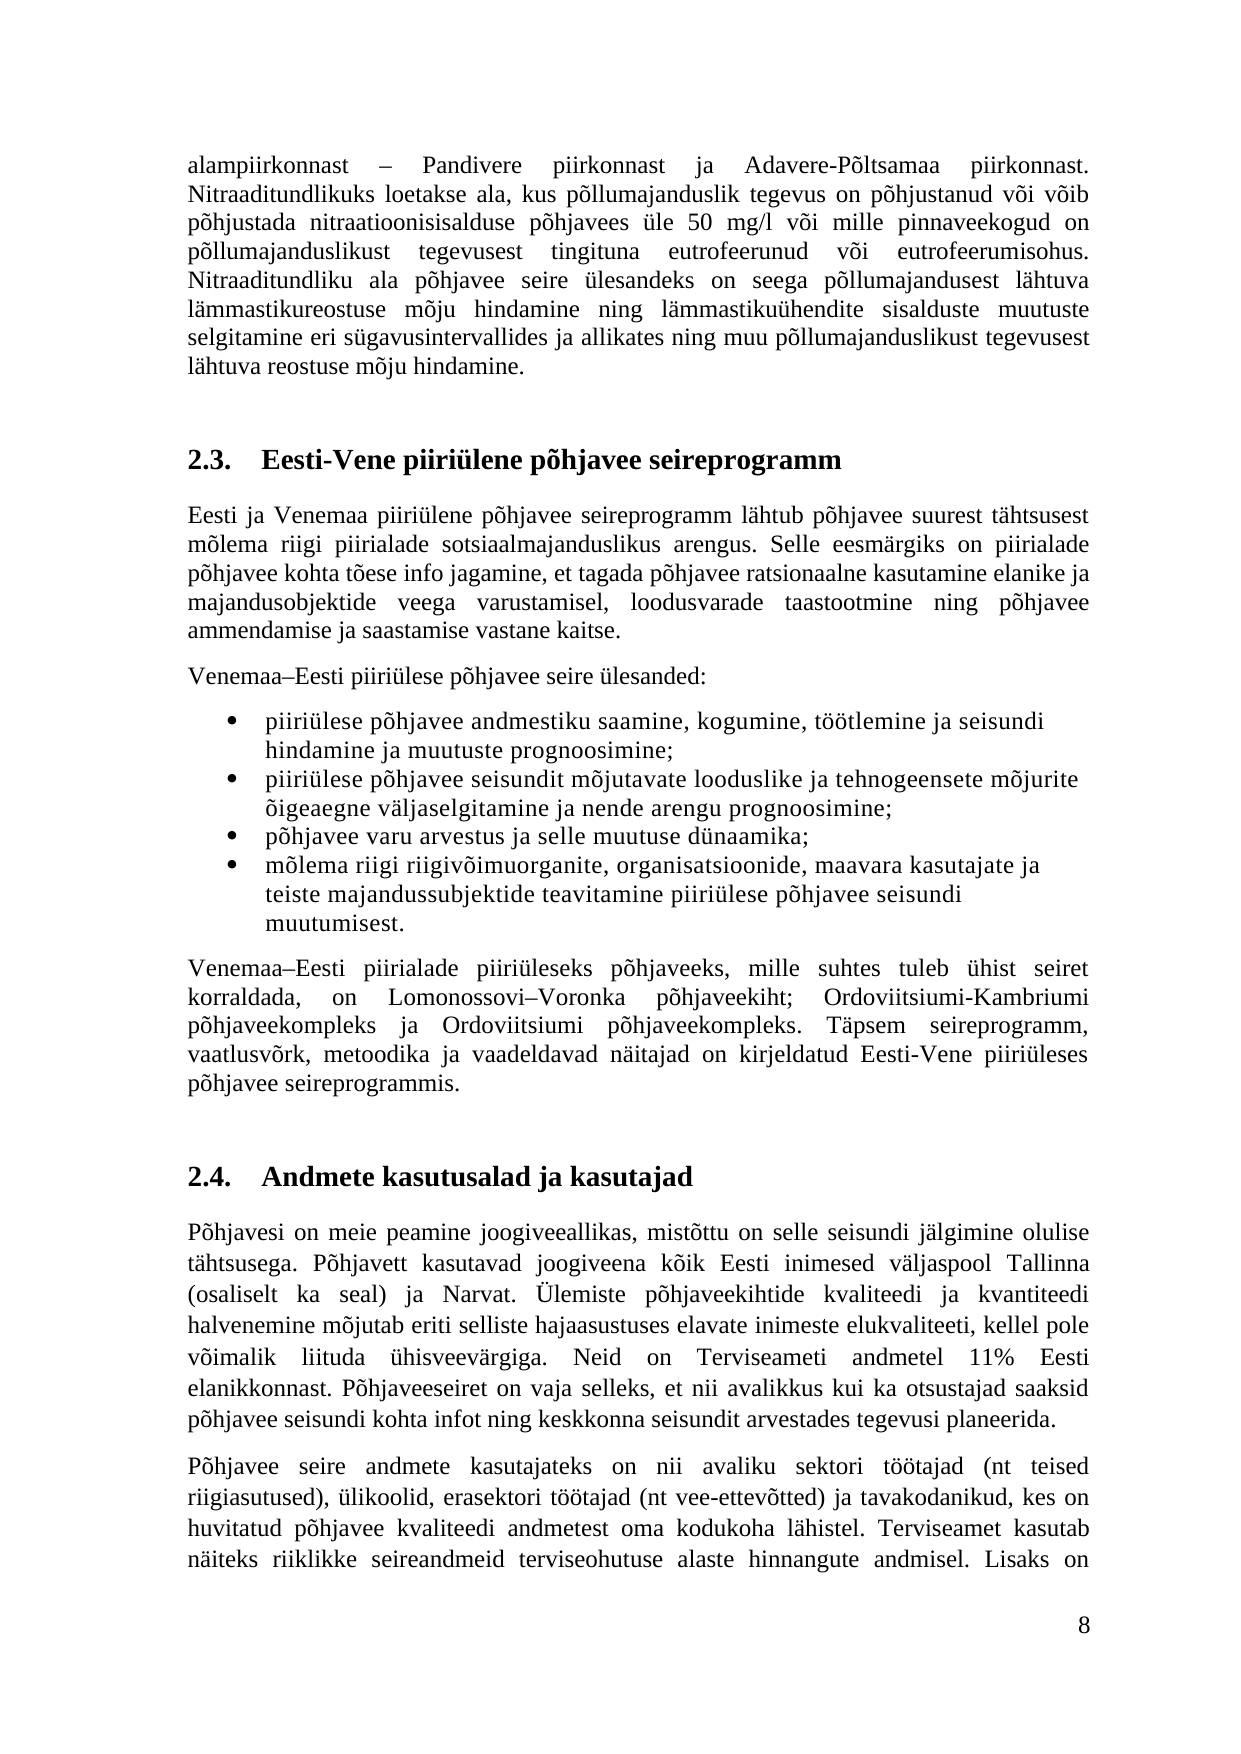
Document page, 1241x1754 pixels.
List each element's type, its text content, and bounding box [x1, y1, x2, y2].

list põhjavee varu arvestus ja selle muutuse dünaamika; [228, 821, 1090, 850]
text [187, 150, 1090, 380]
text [187, 1451, 1090, 1573]
text Venemaa–Eesti piirialade piiriüleseks põhjaveeks, mille suhtes tuleb ühist seiret korraldada, on Lomonossovi–Voronka põhjaveekiht; Ordoviitsiumi-Kambriumi põhjaveekompleks ja Ordoviitsiumi põhjaveekompleks. Täpsem seireprogramm, vaatlusvõrk, metoodika ja vaadeldavad näitajad on kirjeldatud Eesti-Vene piiriüleses põhjavee seireprogrammis. [187, 953, 1090, 1097]
text Eesti ja Venemaa piiriülene põhjavee seireprogramm lähtub põhjavee suurest tähtsusest mõlema riigi piirialade sotsiaalmajanduslikus arengus. Selle eesmärgiks on piirialade põhjavee kohta tõese info jagamine, et tagada põhjavee ratsionaalne kasutamine elanike ja majandusobjektide veega varustamisel, loodusvarade taastootmine ning põhjavee ammendamise ja saastamise vastane kaitse. [187, 501, 1090, 644]
list piiriülese põhjavee andmestiku saamine, kogumine, töötlemine ja seisundi hindamine ja muutuste prognoosimine; [228, 706, 1090, 764]
subtitle Andmete kasutusalad ja kasutajad [187, 1159, 1090, 1192]
list piiriülese põhjavee seisundit mõjutavate looduslike ja tehnogeensete mõjurite õigeaegne väljaselgitamine ja nende arengu prognoosimine; [228, 764, 1090, 821]
subtitle Eesti-Vene piiriülene põhjavee seireprogramm [187, 442, 1090, 476]
list mõlema riigi riigivõimuorganite, organisatsioonide, maavara kasutajate ja teiste majandussubjektide teavitamine piiriülese põhjavee seisundi muutumisest. [228, 850, 1090, 936]
text Venemaa–Eesti piiriülese põhjavee seire ülesanded: [187, 661, 1090, 690]
text Põhjavesi on meie peamine joogiveeallikas, mistõttu on selle seisundi jälgimine olulise tähtsusega. Põhjavett kasutavad joogiveena kõik Eesti inimesed väljaspool Tallinna (osaliselt ka seal) ja Narvat. Ülemiste põhjaveekihtide kvaliteedi ja kvantiteedi halvenemine mõjutab eriti selliste hajaasustuses elavate inimeste elukvaliteeti, kellel pole võimalik liituda ühisveevärgiga. Neid on Terviseameti andmetel 11% Eesti elanikkonnast. Põhjaveeseiret on vaja selleks, et nii avalikkus kui ka otsustajad saaksid põhjavee seisundi kohta infot ning keskkonna seisundit arvestades tegevusi planeerida. [187, 1217, 1090, 1432]
